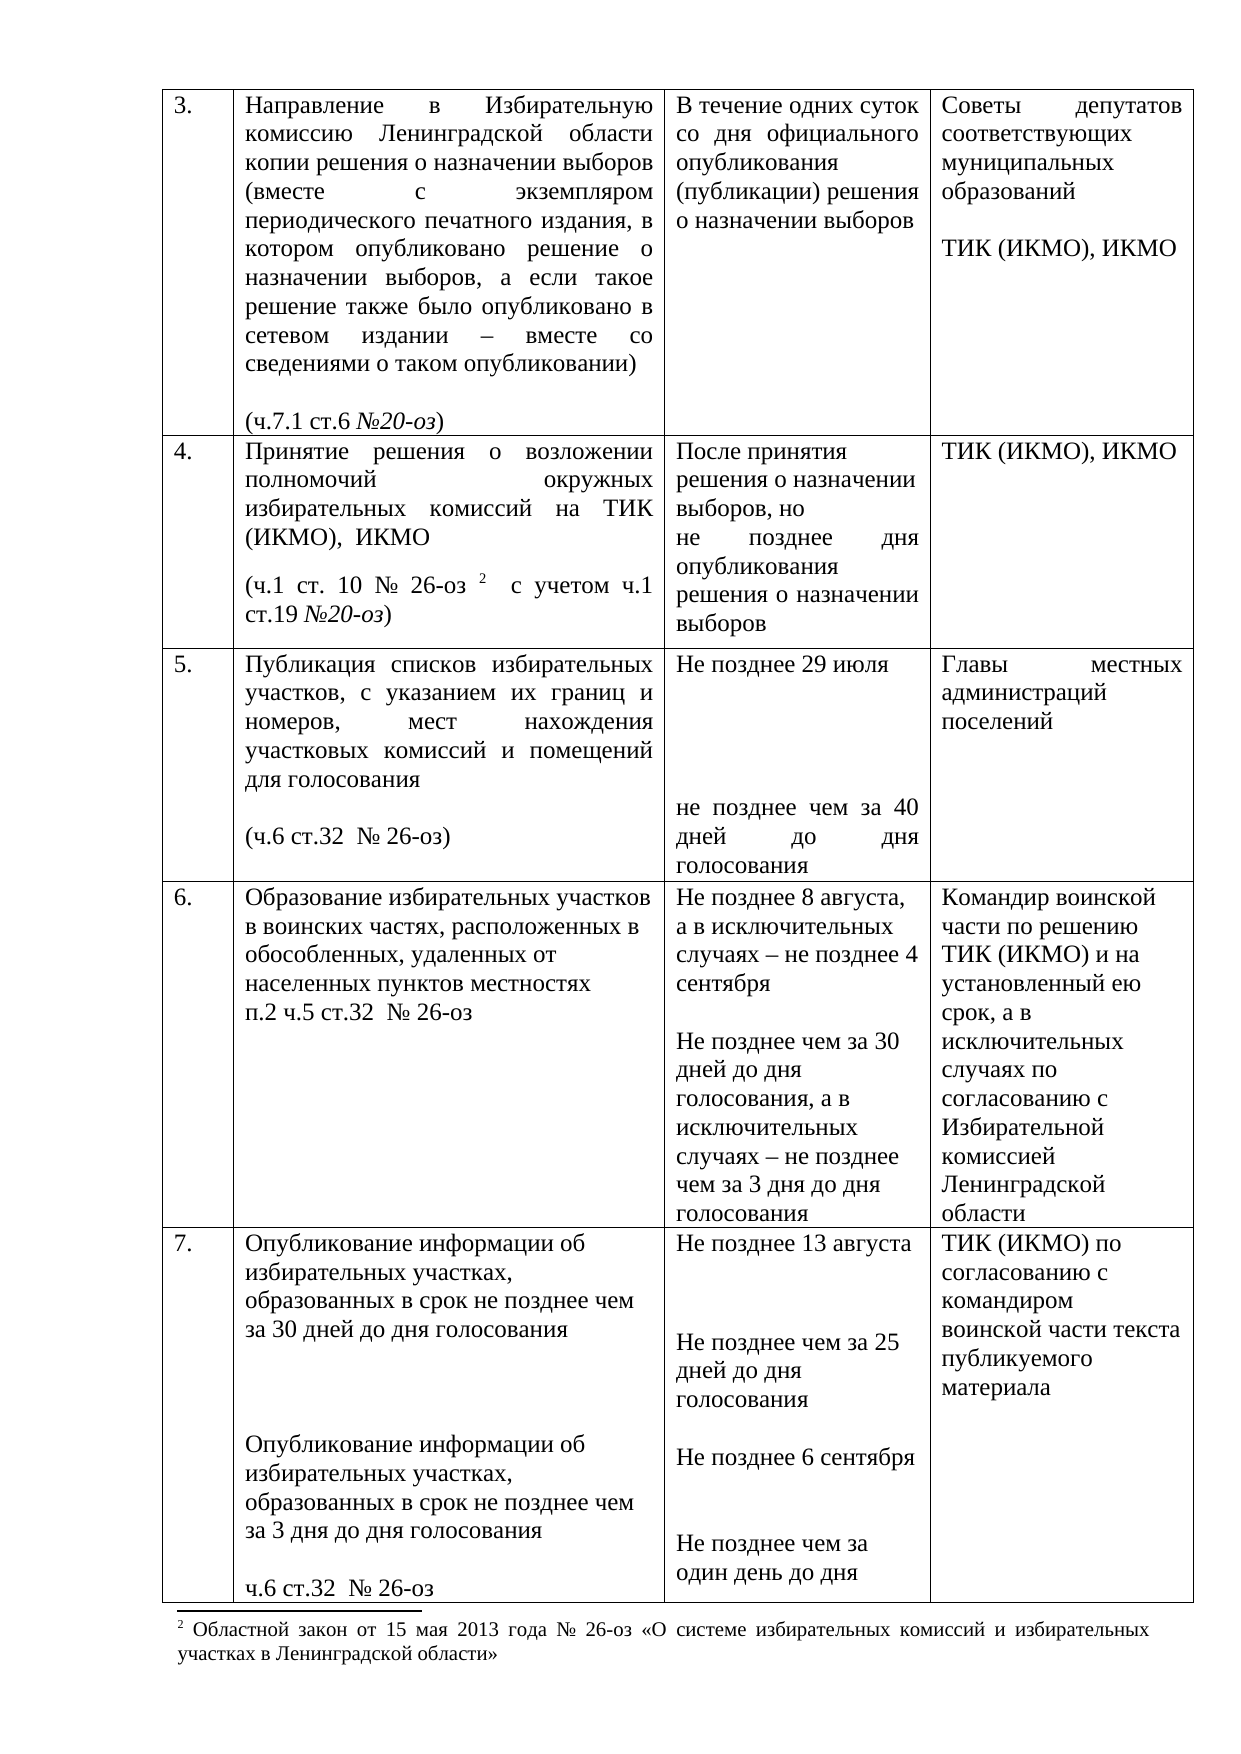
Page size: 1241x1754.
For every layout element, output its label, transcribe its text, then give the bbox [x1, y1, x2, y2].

table_cell Публикация списков избирательных участков, с указанием их границ и номеров, мест нахождения участковых комиссий и помещений для голосования (ч.6 ст.32 № 26-оз) [234, 649, 664, 881]
table_cell Принятие решения о возложении полномочий окружных избирательных комиссий на ТИК (ИКМО), ИКМО (ч.1 ст. 10 № 26-оз с учетом ч.1 ст.19 №20-оз) [234, 436, 664, 648]
table_cell [163, 436, 233, 648]
table_cell [163, 649, 233, 881]
table_cell [163, 882, 233, 1227]
table_cell Главы местных администраций поселений [931, 649, 1193, 881]
table_cell Направление в Избирательную комиссию Ленинградской области копии решения о назначении выборов (вместе с экземпляром периодического печатного издания, в котором опубликовано решение о назначении выборов, а если такое решение также было опубликовано в сетевом издании – вместе со сведениями о таком опубликовании) (ч.7.1 ст.6 №20-оз) [234, 90, 664, 435]
table_cell Образование избирательных участков в воинских частях, расположенных в обособленных, удаленных от населенных пунктов местностях п.2 ч.5 ст.32 № 26-оз [234, 882, 664, 1227]
table_cell Не позднее 8 августа, а в исключительных случаях – не позднее 4 сентября Не позднее чем за 30 дней до дня голосования, а в исключительных случаях – не позднее чем за 3 дня до дня голосования [665, 882, 930, 1227]
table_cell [665, 1228, 930, 1602]
table_cell [163, 1228, 233, 1602]
table_cell Советы депутатов соответствующих муниципальных образований ТИК (ИКМО), ИКМО [931, 90, 1193, 435]
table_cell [234, 1228, 664, 1602]
table_cell ТИК (ИКМО), ИКМО [931, 436, 1193, 648]
table_cell [163, 90, 233, 435]
table_cell После принятия решения о назначении выборов, но не позднее дня опубликования решения о назначении выборов [665, 436, 930, 648]
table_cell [931, 1228, 1193, 1602]
table_cell Не позднее 29 июля не позднее чем за 40 дней до дня голосования [665, 649, 930, 881]
table_cell Командир воинской части по решению ТИК (ИКМО) и на установленный ею срок, а в исключительных случаях по согласованию с Избирательной комиссией Ленинградской области [931, 882, 1193, 1227]
table_cell В течение одних суток со дня официального опубликования (публикации) решения о назначении выборов [665, 90, 930, 435]
